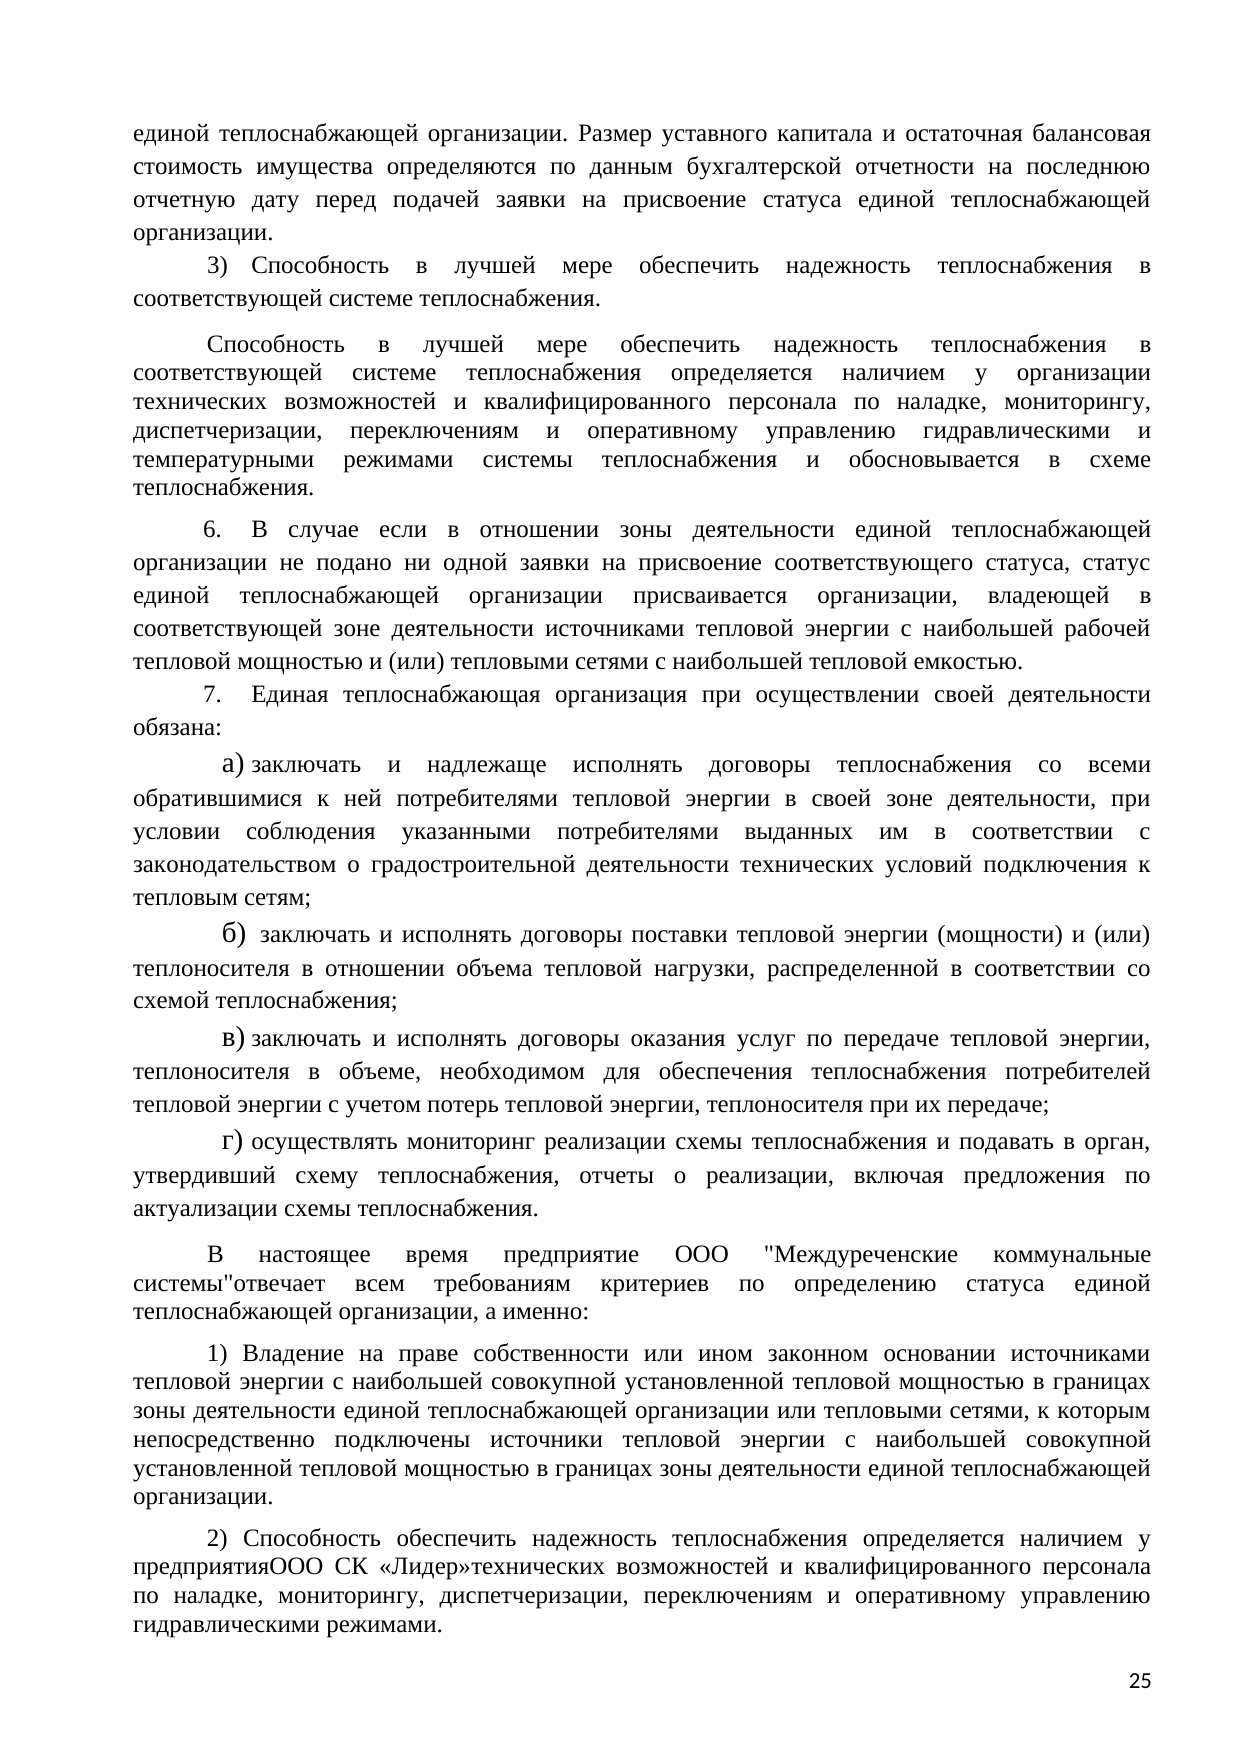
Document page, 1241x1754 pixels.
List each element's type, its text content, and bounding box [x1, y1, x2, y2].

text 2) Способность обеспечить надежность теплоснабжения определяется наличием у предприятияООО СК «Лидер»технических возможностей и квалифицированного персонала по наладке, мониторингу, диспетчеризации, переключениям и оперативному управлению гидравлическими режимами. [133, 1523, 1152, 1638]
list Единая теплоснабжающая организация при осуществлении своей деятельности обязана: [133, 679, 1152, 741]
list осуществлять мониторинг реализации схемы теплоснабжения и подавать в орган, утвердивший схему теплоснабжения, отчеты о реализации, включая предложения по актуализации схемы теплоснабжения. [133, 1122, 1152, 1222]
text Способность в лучшей мере обеспечить надежность теплоснабжения в соответствующей системе теплоснабжения определяется наличием у организации технических возможностей и квалифицированного персонала по наладке, мониторингу, диспетчеризации, переключениям и оперативному управлению гидравлическими и температурными режимами системы теплоснабжения и обосновывается в схеме теплоснабжения. [133, 329, 1152, 501]
text 1) Владение на праве собственности или ином законном основании источниками тепловой энергии с наибольшей совокупной установленной тепловой мощностью в границах зоны деятельности единой теплоснабжающей организации или тепловыми сетями, к которым непосредственно подключены источники тепловой энергии с наибольшей совокупной установленной тепловой мощностью в границах зоны деятельности единой теплоснабжающей организации. [133, 1338, 1152, 1510]
text В настоящее время предприятие ООО "Междуреченские коммунальные системы"отвечает всем требованиям критериев по определению статуса единой теплоснабжающей организации, а именно: [133, 1239, 1152, 1325]
list Способность в лучшей мере обеспечить надежность теплоснабжения в соответствующей системе теплоснабжения. [133, 250, 1152, 312]
list заключать и исполнять договоры поставки тепловой энергии (мощности) и (или) теплоносителя в отношении объема тепловой нагрузки, распределенной в соответствии со схемой теплоснабжения; [133, 915, 1152, 1014]
list заключать и надлежаще исполнять договоры теплоснабжения со всеми обратившимися к ней потребителями тепловой энергии в своей зоне деятельности, при условии соблюдения указанными потребителями выданных им в соответствии с законодательством о градостроительной деятельности технических условий подключения к тепловым сетям; [133, 745, 1152, 911]
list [133, 118, 1152, 246]
list В случае если в отношении зоны деятельности единой теплоснабжающей организации не подано ни одной заявки на присвоение соответствующего статуса, статус единой теплоснабжающей организации присваивается организации, владеющей в соответствующей зоне деятельности источниками тепловой энергии с наибольшей рабочей тепловой мощностью и (или) тепловыми сетями с наибольшей тепловой емкостью. [133, 514, 1152, 674]
list заключать и исполнять договоры оказания услуг по передаче тепловой энергии, теплоносителя в объеме, необходимом для обеспечения теплоснабжения потребителей тепловой энергии с учетом потерь тепловой энергии, теплоносителя при их передаче; [133, 1019, 1152, 1118]
